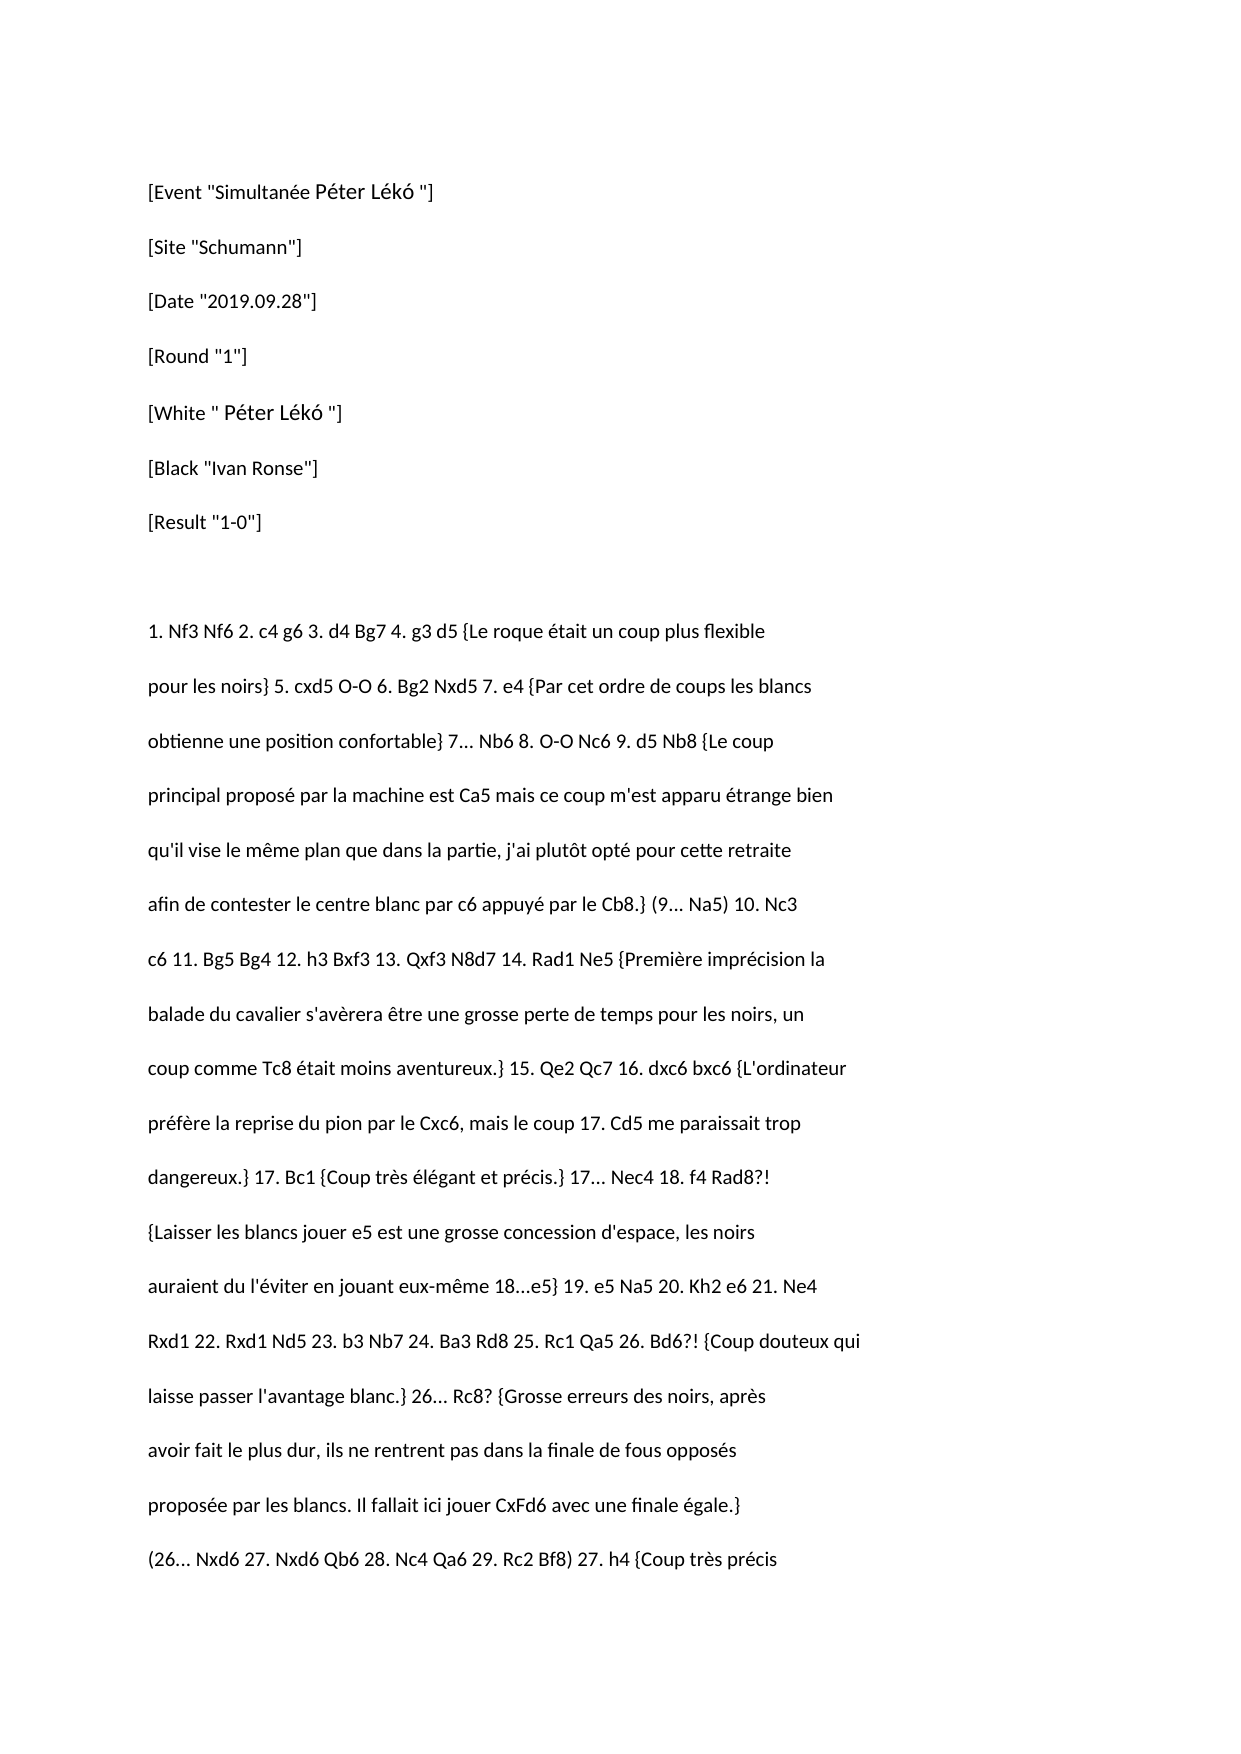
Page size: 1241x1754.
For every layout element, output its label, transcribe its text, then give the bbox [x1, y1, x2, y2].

text afin de contester le centre blanc par c6 appuyé par le Cb8.} (9... Na5) 10. Nc3 [148, 892, 1093, 917]
text [Site "Schumann"] [148, 234, 1093, 259]
text (26... Nxd6 27. Nxd6 Qb6 28. Nc4 Qa6 29. Rc2 Bf8) 27. h4 {Coup très précis [148, 1547, 1093, 1572]
text laisse passer l'avantage blanc.} 26... Rc8? {Grosse erreurs des noirs, après [148, 1383, 1093, 1408]
text 1. Nf3 Nf6 2. c4 g6 3. d4 Bg7 4. g3 d5 {Le roque était un coup plus flexible [148, 619, 1093, 644]
text préfère la reprise du pion par le Cxc6, mais le coup 17. Cd5 me paraissait trop [148, 1110, 1093, 1135]
text c6 11. Bg5 Bg4 12. h3 Bxf3 13. Qxf3 N8d7 14. Rad1 Ne5 {Première imprécision la [148, 946, 1093, 972]
text coup comme Tc8 était moins aventureux.} 15. Qe2 Qc7 16. dxc6 bxc6 {L'ordinateur [148, 1055, 1093, 1081]
text [Date "2019.09.28"] [148, 288, 1093, 314]
text principal proposé par la machine est Ca5 mais ce coup m'est apparu étrange bien [148, 782, 1093, 808]
text obtienne une position confortable} 7... Nb6 8. O-O Nc6 9. d5 Nb8 {Le coup [148, 728, 1093, 753]
text balade du cavalier s'avèrera être une grosse perte de temps pour les noirs, un [148, 1001, 1093, 1026]
text avoir fait le plus dur, ils ne rentrent pas dans la finale de fous opposés [148, 1437, 1093, 1463]
text [White " Péter Lékó "] [148, 398, 1093, 426]
text Rxd1 22. Rxd1 Nd5 23. b3 Nb7 24. Ba3 Rd8 25. Rc1 Qa5 26. Bd6?! {Coup douteux qui [148, 1328, 1093, 1354]
text dangereux.} 17. Bc1 {Coup très élégant et précis.} 17... Nec4 18. f4 Rad8?! [148, 1164, 1093, 1190]
text [Event "Simultanée Péter Lékó "] [148, 177, 1093, 205]
text [Round "1"] [148, 343, 1093, 368]
text [Result "1-0"] [148, 509, 1093, 535]
text pour les noirs} 5. cxd5 O-O 6. Bg2 Nxd5 7. e4 {Par cet ordre de coups les blancs [148, 673, 1093, 699]
text qu'il vise le même plan que dans la partie, j'ai plutôt opté pour cette retraite [148, 837, 1093, 862]
text auraient du l'éviter en jouant eux-même 18...e5} 19. e5 Na5 20. Kh2 e6 21. Ne4 [148, 1274, 1093, 1299]
text proposée par les blancs. Il fallait ici jouer CxFd6 avec une finale égale.} [148, 1492, 1093, 1517]
text {Laisser les blancs jouer e5 est une grosse concession d'espace, les noirs [148, 1219, 1093, 1244]
text [Black "Ivan Ronse"] [148, 455, 1093, 480]
